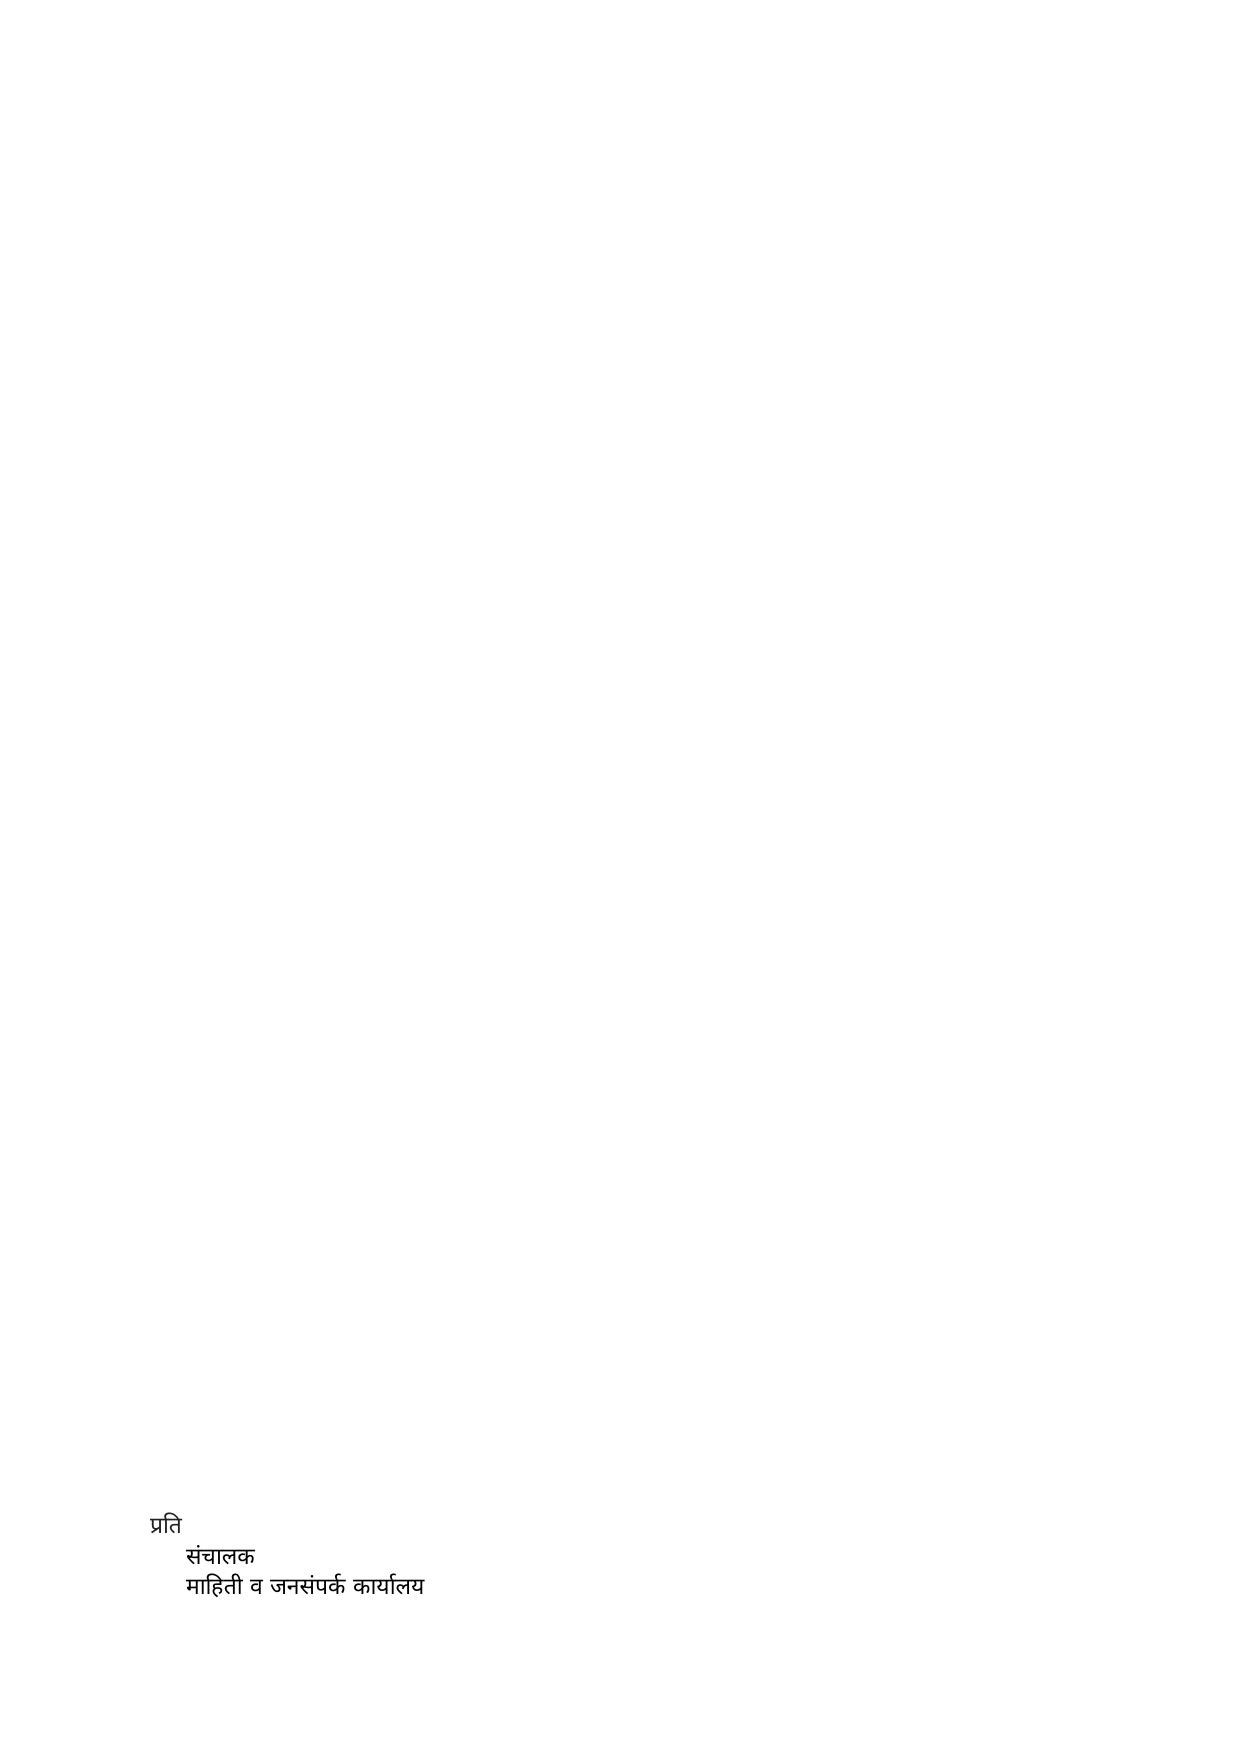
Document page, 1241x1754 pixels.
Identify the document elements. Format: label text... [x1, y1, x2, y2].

text माहिती व जनसंपर्क कार्यालय [150, 1573, 1090, 1604]
text संचालक [150, 1543, 1090, 1573]
text प्रति [150, 1512, 1090, 1543]
